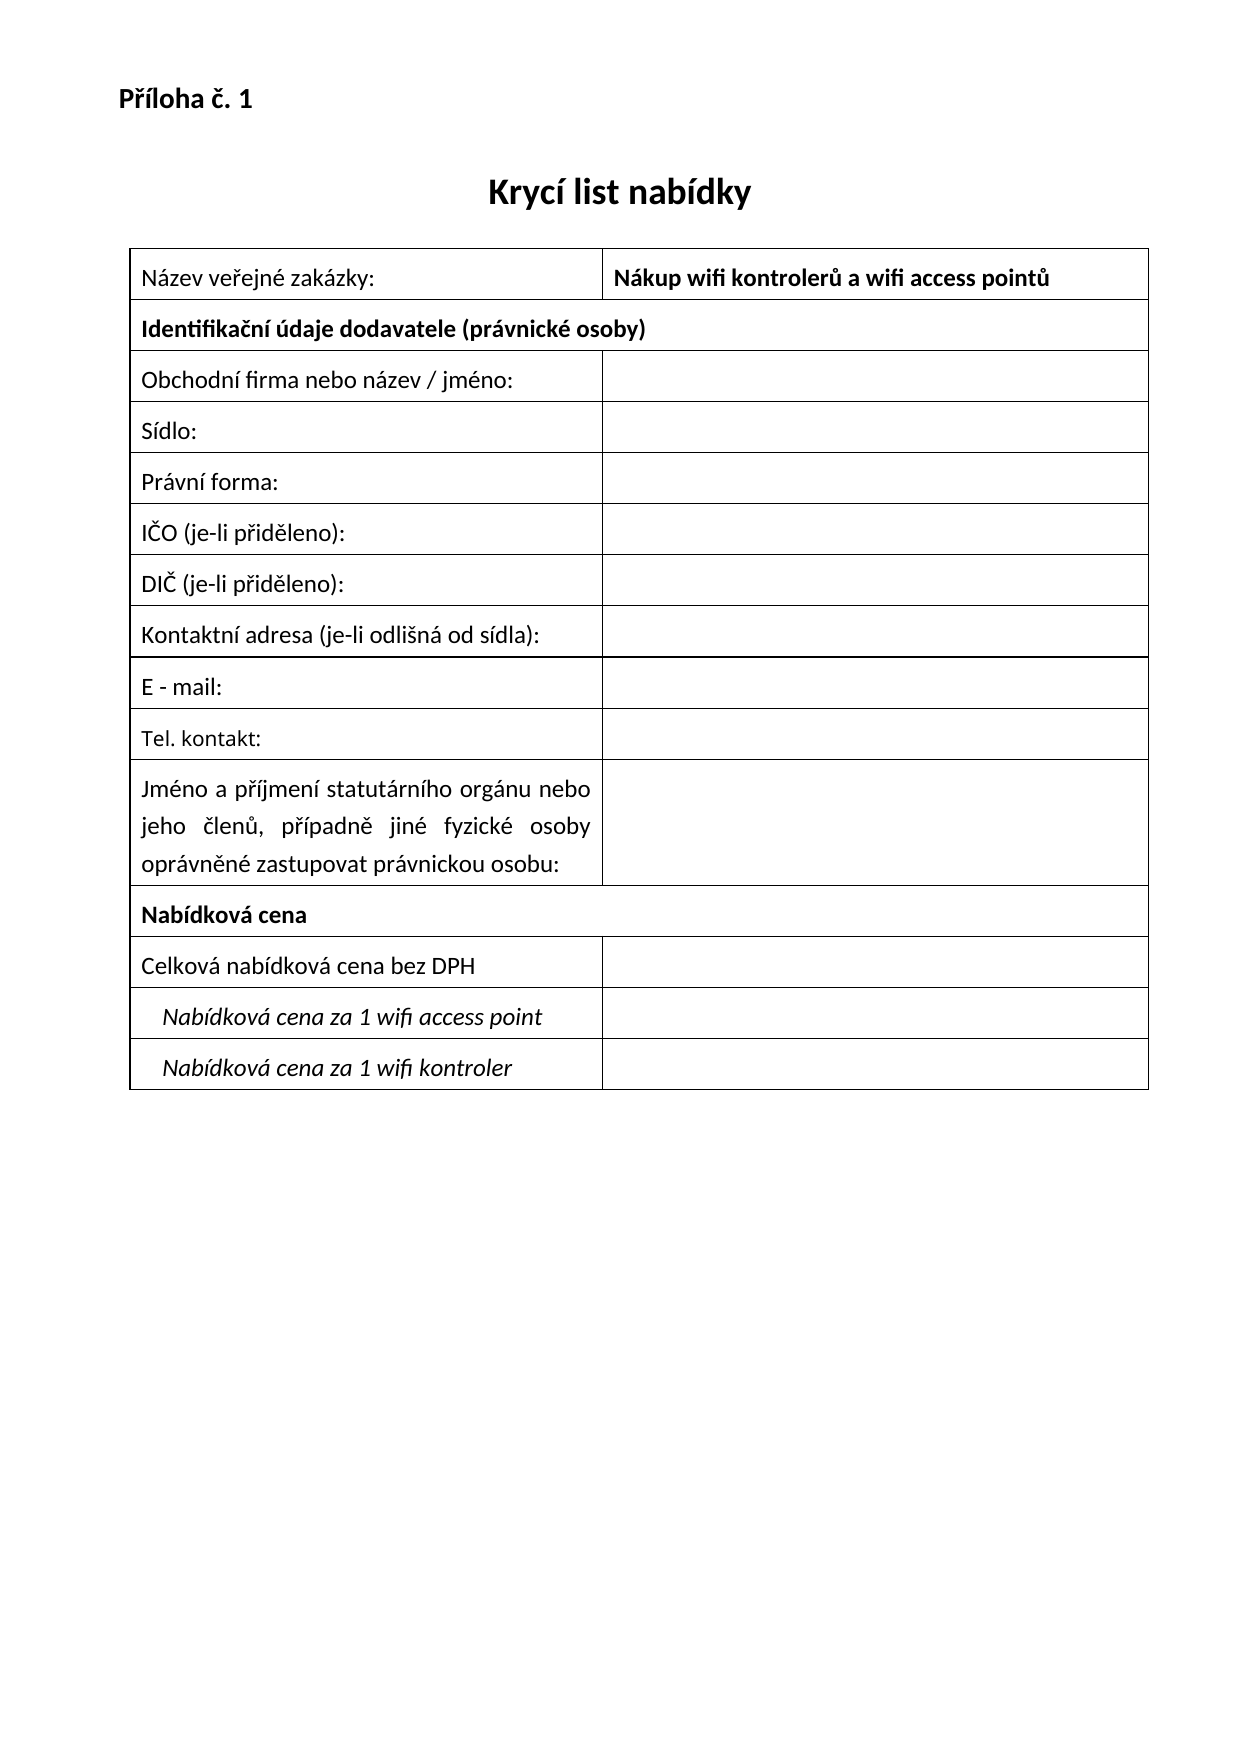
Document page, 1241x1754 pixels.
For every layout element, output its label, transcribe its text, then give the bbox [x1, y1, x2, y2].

table_cell [603, 988, 1148, 1038]
table_cell [603, 606, 1148, 656]
table_cell Nabídková cena [131, 886, 1148, 936]
table_cell Tel. kontakt: [131, 709, 602, 758]
table_cell [603, 760, 1148, 884]
table_cell [603, 555, 1148, 605]
table_cell DIČ (je-li přiděleno): [131, 555, 602, 605]
table_cell Nabídková cena za 1 wifi access point [131, 988, 602, 1038]
table_cell Právní forma: [131, 453, 602, 503]
table_cell Obchodní firma nebo název / jméno: [131, 351, 602, 401]
table_cell Nabídková cena za 1 wifi kontroler [131, 1039, 602, 1089]
table_cell [603, 1039, 1148, 1089]
table_cell IČO (je-li přiděleno): [131, 504, 602, 554]
text Krycí list nabídky [118, 168, 1122, 213]
table_cell [603, 453, 1148, 503]
table_header Název veřejné zakázky: [131, 249, 602, 299]
table_cell Kontaktní adresa (je-li odlišná od sídla): [131, 606, 602, 656]
table_cell [603, 504, 1148, 554]
table_header Nákup wifi kontrolerů a wifi access pointů [603, 249, 1148, 299]
table_cell [603, 658, 1148, 707]
table_cell E - mail: [131, 658, 602, 707]
table_cell Sídlo: [131, 402, 602, 452]
text Příloha č. 1 [118, 80, 1122, 116]
table_cell Celková nabídková cena bez DPH [131, 937, 602, 987]
table_cell [603, 709, 1148, 758]
table_cell Jméno a příjmení statutárního orgánu nebo jeho členů, případně jiné fyzické osoby oprávněné zastupovat právnickou osobu: [131, 760, 602, 884]
table_cell [603, 402, 1148, 452]
table_cell Identifikační údaje dodavatele (právnické osoby) [131, 300, 1148, 350]
table_cell [603, 937, 1148, 987]
table_cell [603, 351, 1148, 401]
